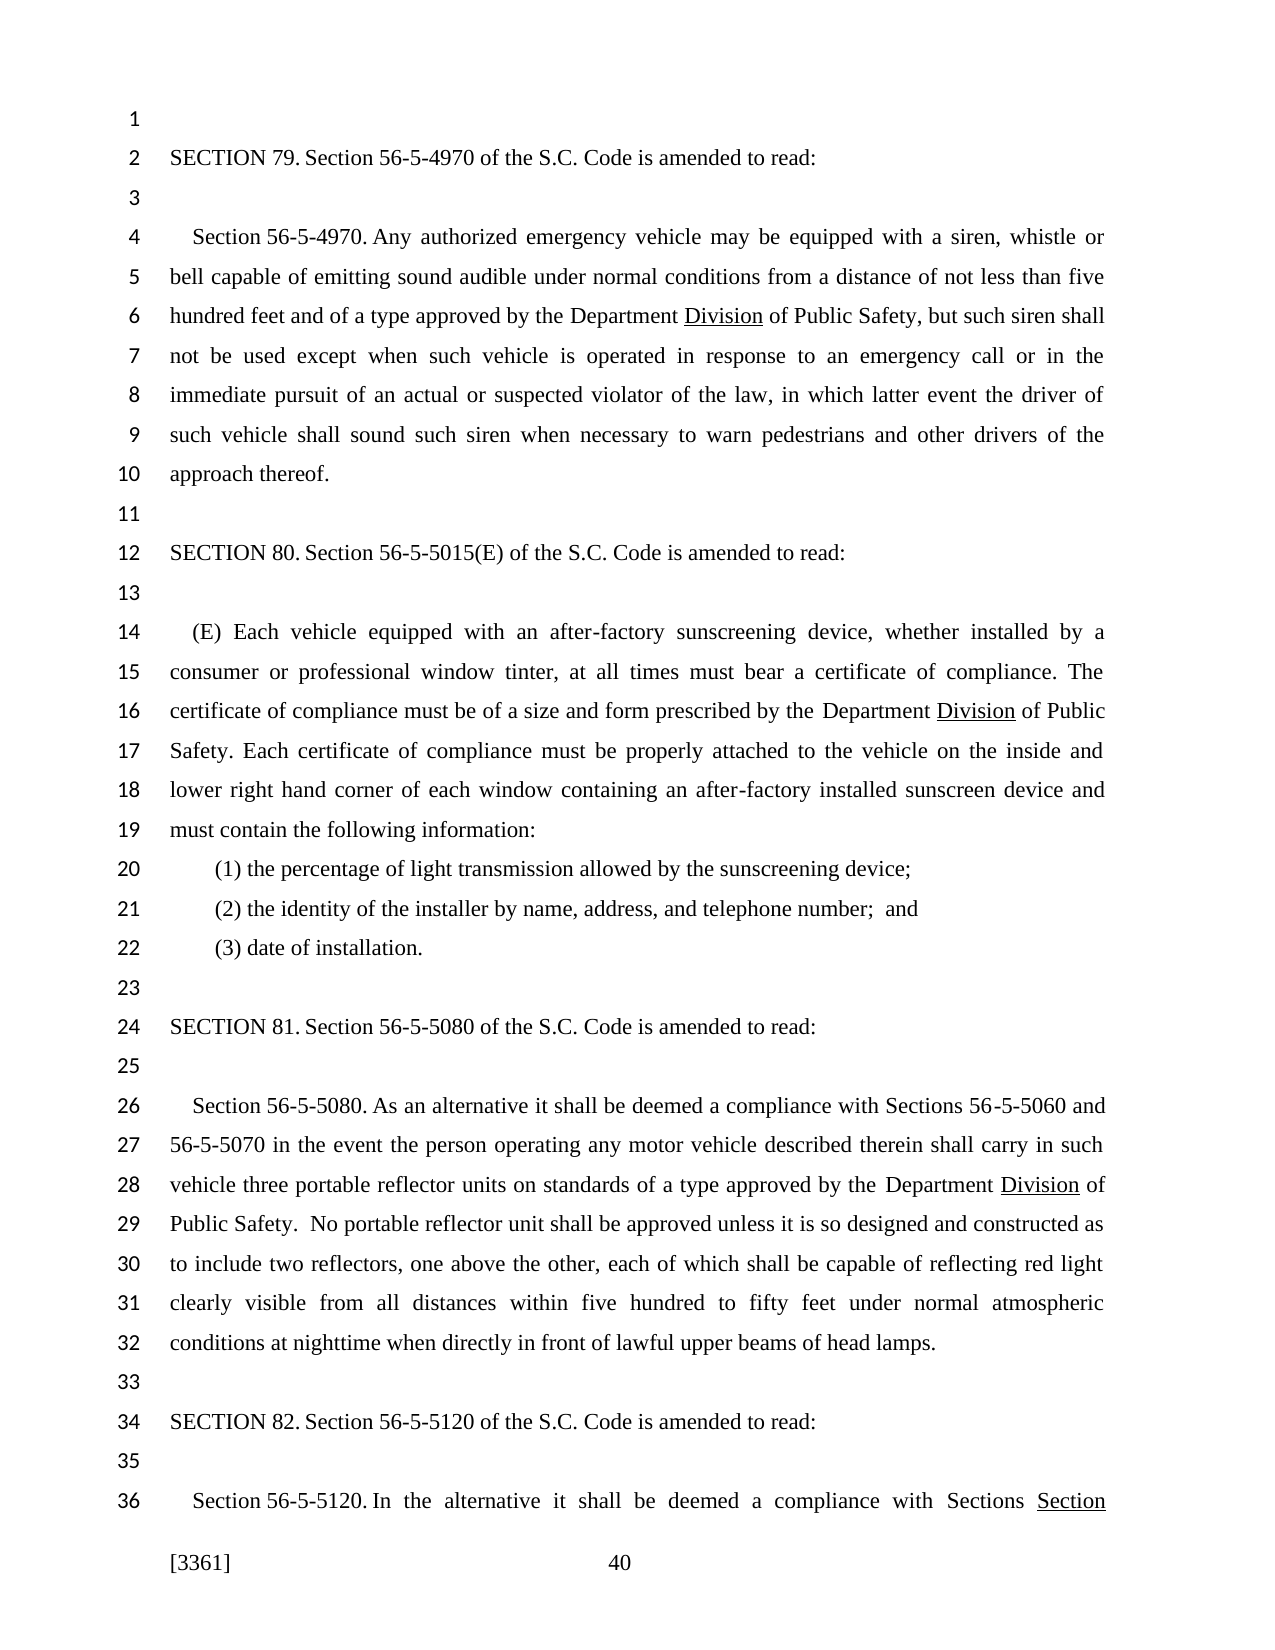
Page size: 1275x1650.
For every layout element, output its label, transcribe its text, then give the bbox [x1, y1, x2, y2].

text (2) the identity of the installer by name, address, and telephone number; and [169, 894, 1106, 921]
text SECTION 80. Section 56‑5‑5015(E) of the S.C. Code is amended to read: [169, 539, 1106, 566]
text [169, 1487, 1106, 1513]
text SECTION 81. Section 56‑5‑5080 of the S.C. Code is amended to read: [169, 1013, 1106, 1039]
text (1) the percentage of light transmission allowed by the sunscreening device; [169, 855, 1106, 881]
text (3) date of installation. [169, 934, 1106, 960]
text Section 56‑5‑5080. As an alternative it shall be deemed a compliance with Sections 56‑5‑5060 and 56‑5‑5070 in the event the person operating any motor vehicle described therein shall carry in such vehicle three portable reflector units on standards of a type approved by the Department Division of Public Safety. No portable reflector unit shall be approved unless it is so designed and constructed as to include two reflectors, one above the other, each of which shall be capable of reflecting red light clearly visible from all distances within five hundred to fifty feet under normal atmospheric conditions at nighttime when directly in front of lawful upper beams of head lamps. [169, 1092, 1106, 1355]
text Section 56‑5‑4970. Any authorized emergency vehicle may be equipped with a siren, whistle or bell capable of emitting sound audible under normal conditions from a distance of not less than five hundred feet and of a type approved by the Department Division of Public Safety, but such siren shall not be used except when such vehicle is operated in response to an emergency call or in the immediate pursuit of an actual or suspected violator of the law, in which latter event the driver of such vehicle shall sound such siren when necessary to warn pedestrians and other drivers of the approach thereof. [169, 223, 1106, 487]
text (E) Each vehicle equipped with an after‑factory sunscreening device, whether installed by a consumer or professional window tinter, at all times must bear a certificate of compliance. The certificate of compliance must be of a size and form prescribed by the Department Division of Public Safety. Each certificate of compliance must be properly attached to the vehicle on the inside and lower right hand corner of each window containing an after‑factory installed sunscreen device and must contain the following information: [169, 618, 1106, 842]
text SECTION 79. Section 56‑5‑4970 of the S.C. Code is amended to read: [169, 144, 1106, 171]
text SECTION 82. Section 56‑5‑5120 of the S.C. Code is amended to read: [169, 1408, 1106, 1434]
